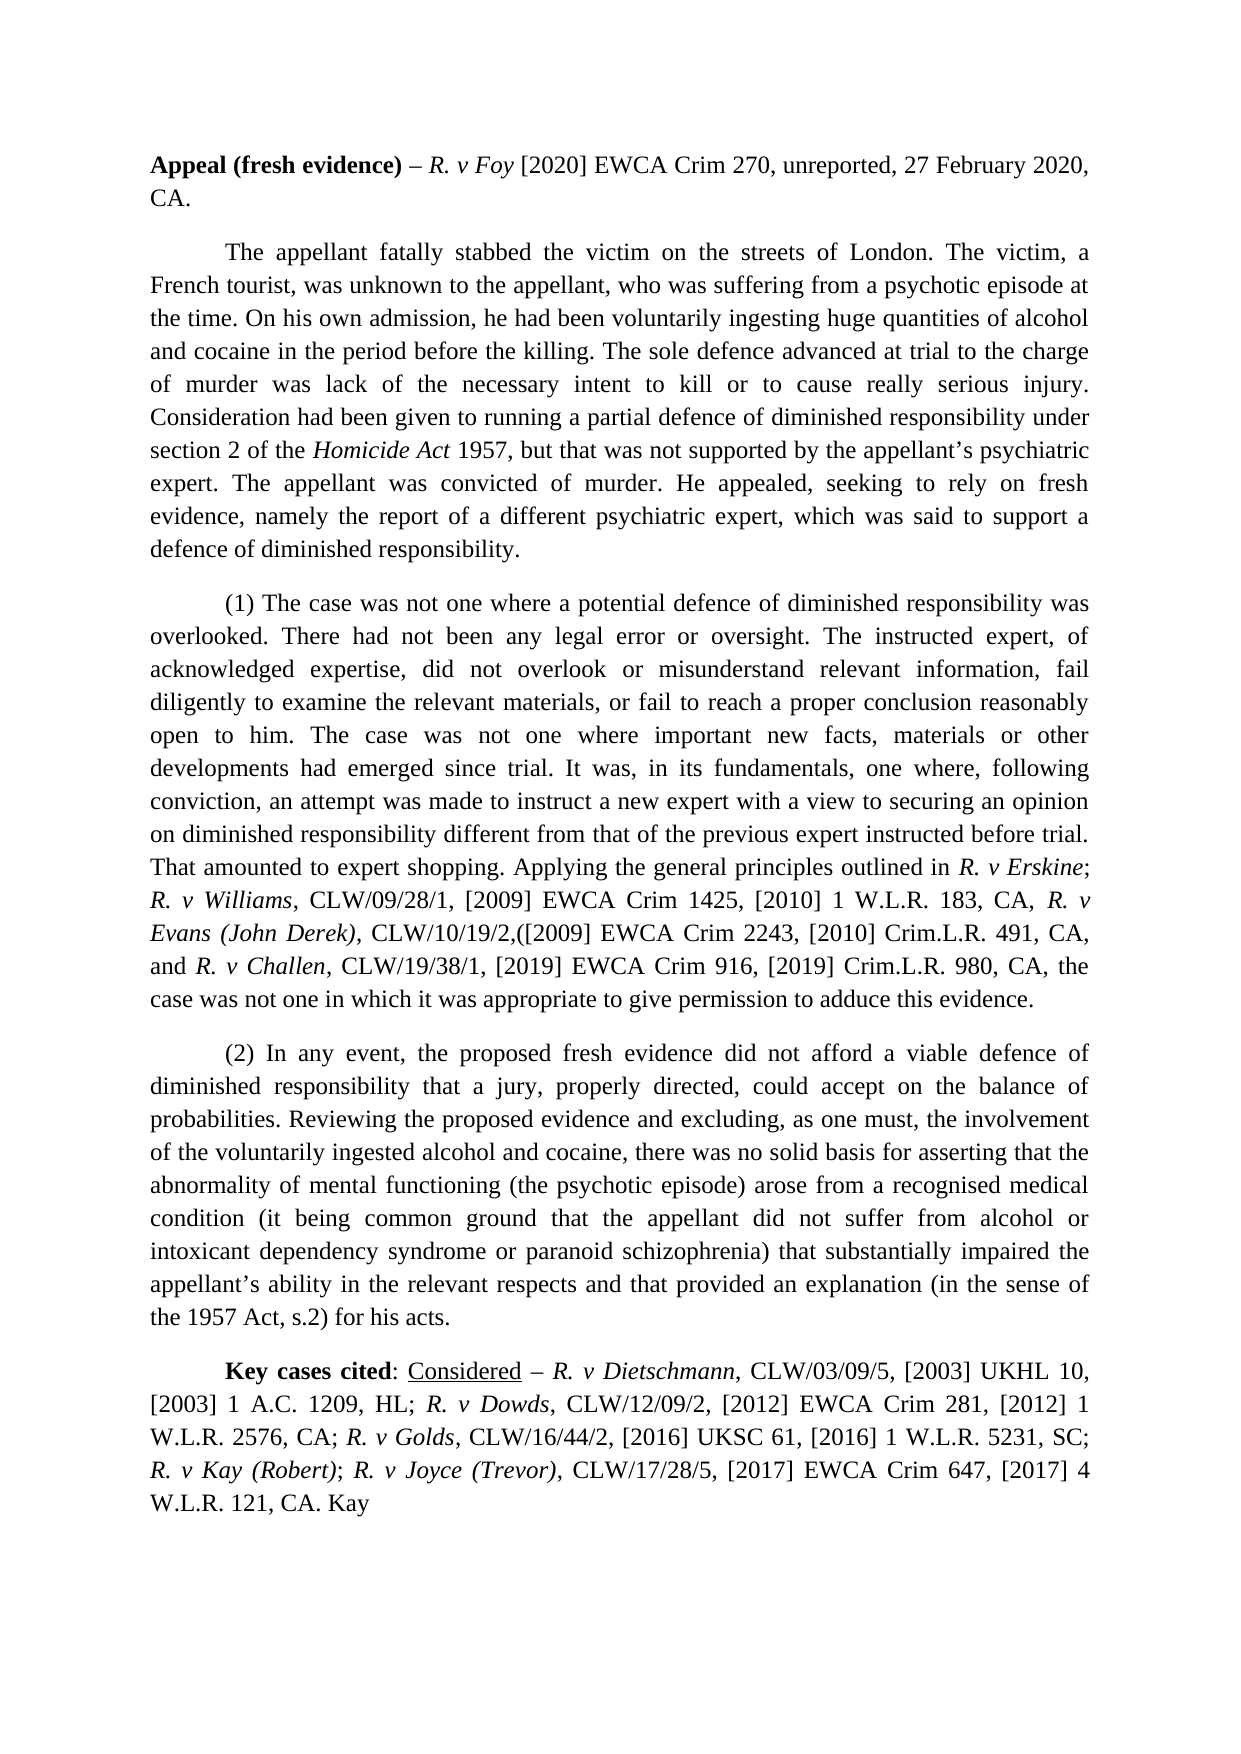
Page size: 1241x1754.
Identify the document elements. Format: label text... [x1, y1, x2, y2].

text Appeal (fresh evidence) – R. v Foy [2020] EWCA Crim 270, unreported, 27 February 2020, CA. [150, 150, 1090, 212]
text (1) The case was not one where a potential defence of diminished responsibility was overlooked. There had not been any legal error or oversight. The instructed expert, of acknowledged expertise, did not overlook or misunderstand relevant information, fail diligently to examine the relevant materials, or fail to reach a proper conclusion reasonably open to him. The case was not one where important new facts, materials or other developments had emerged since trial. It was, in its fundamentals, one where, following conviction, an attempt was made to instruct a new expert with a view to securing an opinion on diminished responsibility different from that of the previous expert instructed before trial. That amounted to expert shopping. Applying the general principles outlined in R. v Erskine; R. v Williams, CLW/09/28/1, [2009] EWCA Crim 1425, [2010] 1 W.L.R. 183, CA, R. v Evans (John Derek), CLW/10/19/2,([2009] EWCA Crim 2243, [2010] Crim.L.R. 491, CA, and R. v Challen, CLW/19/38/1, [2019] EWCA Crim 916, [2019] Crim.L.R. 980, CA, the case was not one in which it was appropriate to give permission to adduce this evidence. [150, 588, 1090, 1013]
text The appellant fatally stabbed the victim on the streets of London. The victim, a French tourist, was unknown to the appellant, who was suffering from a psychotic episode at the time. On his own admission, he had been voluntarily ingesting huge quantities of alcohol and cocaine in the period before the killing. The sole defence advanced at trial to the charge of murder was lack of the necessary intent to kill or to cause really serious injury. Consideration had been given to running a partial defence of diminished responsibility under section 2 of the Homicide Act 1957, but that was not supported by the appellant’s psychiatric expert. The appellant was convicted of murder. He appealed, seeking to rely on fresh evidence, namely the report of a different psychiatric expert, which was said to support a defence of diminished responsibility. [150, 237, 1090, 563]
text Key cases cited: Considered – R. v Dietschmann, CLW/03/09/5, [2003] UKHL 10, [2003] 1 A.C. 1209, HL; R. v Dowds, CLW/12/09/2, [2012] EWCA Crim 281, [2012] 1 W.L.R. 2576, CA; R. v Golds, CLW/16/44/2, [2016] UKSC 61, [2016] 1 W.L.R. 5231, SC; R. v Kay (Robert); R. v Joyce (Trevor), CLW/17/28/5, [2017] EWCA Crim 647, [2017] 4 W.L.R. 121, CA. Kay [150, 1356, 1090, 1517]
text (2) In any event, the proposed fresh evidence did not afford a viable defence of diminished responsibility that a jury, properly directed, could accept on the balance of probabilities. Reviewing the proposed evidence and excluding, as one must, the involvement of the voluntarily ingested alcohol and cocaine, there was no solid basis for asserting that the abnormality of mental functioning (the psychotic episode) arose from a recognised medical condition (it being common ground that the appellant did not suffer from alcohol or intoxicant dependency syndrome or paranoid schizophrenia) that substantially impaired the appellant’s ability in the relevant respects and that provided an explanation (in the sense of the 1957 Act, s.2) for his acts. [150, 1038, 1090, 1331]
